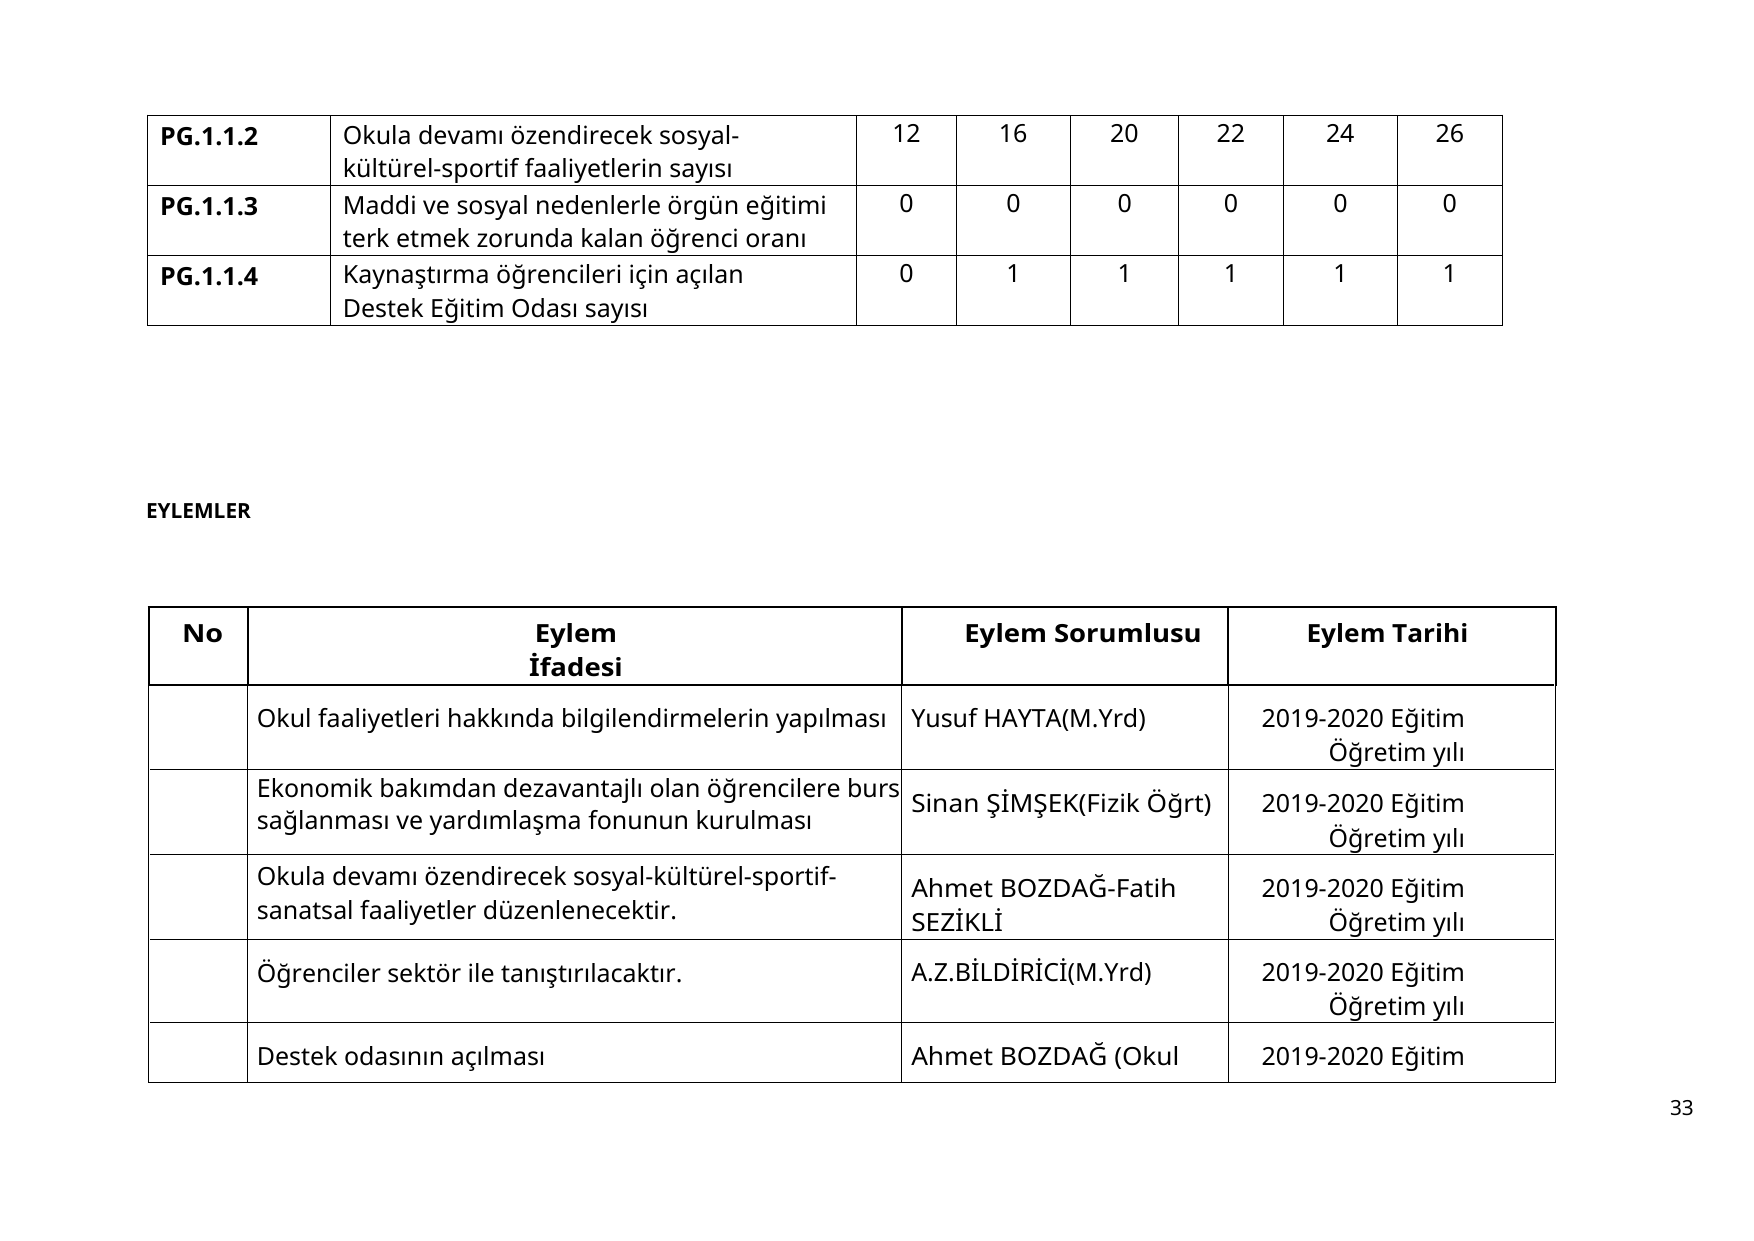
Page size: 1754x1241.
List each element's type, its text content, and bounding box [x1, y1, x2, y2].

table_cell 2019-2020 Eğitim Öğretim yılı [1229, 939, 1555, 1022]
table_cell Kaynaştırma öğrencileri için açılan Destek Eğitim Odası sayısı [331, 256, 856, 325]
table_cell 0 [1071, 186, 1178, 254]
table_cell 26 [1398, 116, 1502, 184]
table_cell Okula devamı özendirecek sosyal-kültürel-sportif faaliyetlerin sayısı [331, 116, 856, 184]
table_cell PG.1.1.4 [148, 256, 330, 325]
table_cell 16 [957, 116, 1070, 184]
table_cell Maddi ve sosyal nedenlerle örgün eğitimi terk etmek zorunda kalan öğrenci oranı [331, 186, 856, 254]
table_cell Okula devamı özendirecek sosyal-kültürel-sportif-sanatsal faaliyetler düzenlenecektir. [248, 855, 901, 938]
table_cell Öğrenciler sektör ile tanıştırılacaktır. [248, 940, 901, 1022]
table_cell Yusuf HAYTA(M.Yrd) [902, 686, 1228, 768]
table_cell 0 [857, 256, 956, 325]
table_cell Okul faaliyetleri hakkında bilgilendirmelerin yapılması [248, 686, 901, 768]
table_header Eylem Sorumlusu [903, 608, 1227, 684]
table_cell 24 [1284, 116, 1397, 184]
table_cell 20 [1071, 116, 1178, 184]
table_cell Ekonomik bakımdan dezavantajlı olan öğrencilere burs sağlanması ve yardımlaşma fonunun kurulması [248, 770, 901, 854]
table_cell 1 [1071, 256, 1178, 325]
table_cell 1 [1179, 256, 1283, 325]
table_cell A.Z.BİLDİRİCİ(M.Yrd) [902, 940, 1228, 1022]
table_cell 1 [1398, 256, 1502, 325]
table_cell PG.1.1.2 [148, 116, 330, 184]
table_cell 0 [1398, 186, 1502, 254]
text EYLEMLER [146, 496, 1693, 524]
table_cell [902, 1023, 1228, 1082]
table_cell PG.1.1.3 [148, 186, 330, 254]
table_cell [149, 1022, 247, 1082]
table_cell Sinan ŞİMŞEK(Fizik Öğrt) [902, 770, 1228, 854]
table_cell 0 [957, 186, 1070, 254]
table_cell 12 [857, 116, 956, 184]
table_cell 1 [1284, 256, 1397, 325]
table_header Eylem İfadesi [249, 608, 901, 684]
table_cell 1 [957, 256, 1070, 325]
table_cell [1229, 1022, 1555, 1082]
table_cell Ahmet BOZDAĞ-Fatih SEZİKLİ [902, 855, 1228, 938]
table_cell 2019-2020 Eğitim Öğretim yılı [1229, 769, 1555, 854]
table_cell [248, 1023, 901, 1082]
table_cell 0 [857, 186, 956, 254]
table_cell [149, 939, 247, 1022]
table_cell 22 [1179, 116, 1283, 184]
table_cell 2019-2020 Eğitim Öğretim yılı [1229, 854, 1555, 938]
table_cell 2019-2020 Eğitim Öğretim yılı [1229, 684, 1555, 768]
table_cell 0 [1179, 186, 1283, 254]
table_cell [149, 854, 247, 938]
table_header Eylem Tarihi [1229, 608, 1555, 684]
table_header No [150, 608, 247, 684]
table_cell [149, 769, 247, 854]
table_cell [149, 686, 247, 768]
table_cell 0 [1284, 186, 1397, 254]
